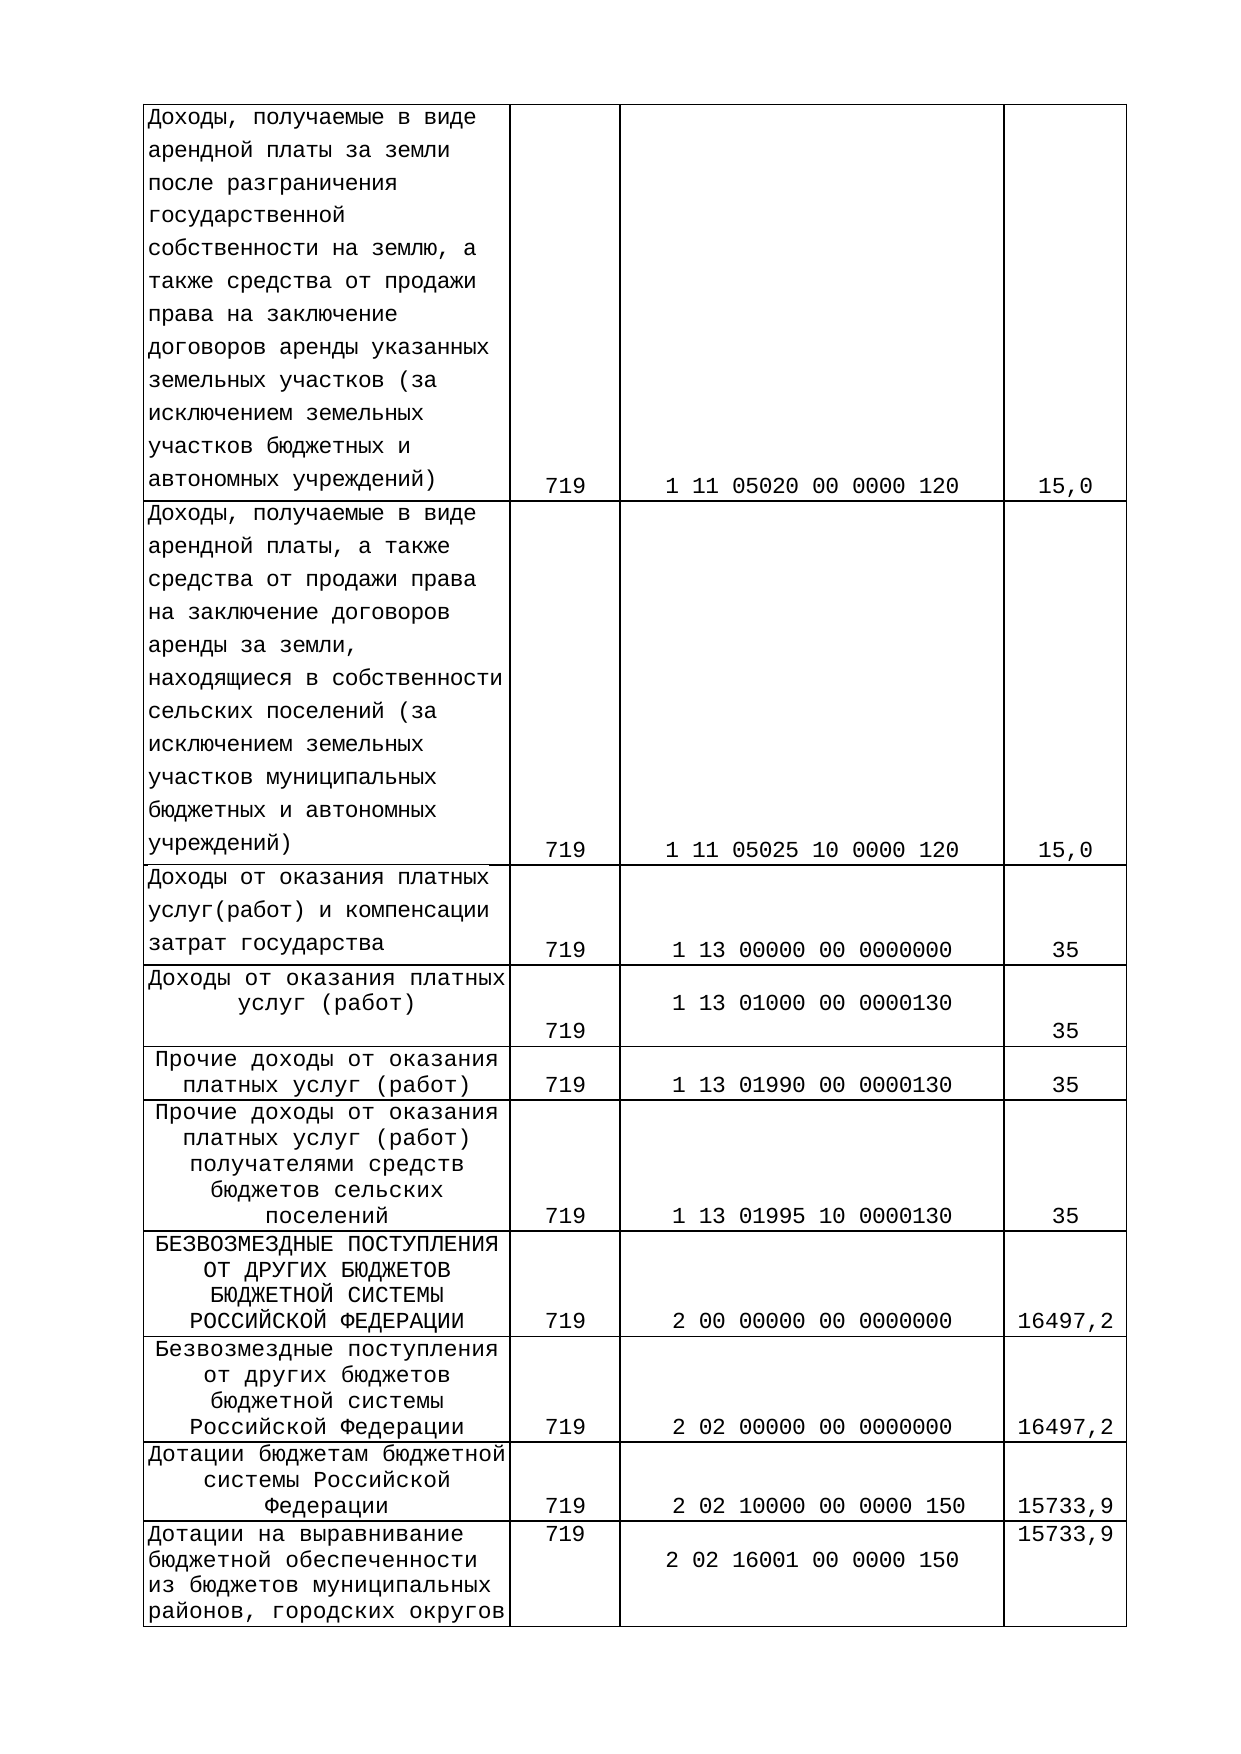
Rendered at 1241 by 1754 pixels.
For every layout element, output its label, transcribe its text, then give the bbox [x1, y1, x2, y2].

table_cell 2 02 10000 00 0000 150 [621, 1443, 1003, 1520]
table_cell 1 11 05020 00 0000 120 [621, 105, 1003, 500]
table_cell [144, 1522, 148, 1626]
table_cell 15733,9 [1005, 1443, 1126, 1520]
table_cell 719 [511, 502, 619, 864]
table_cell 1 13 01000 00 0000130 [621, 966, 1003, 1046]
table_cell БЕЗВОЗМЕЗДНЫЕ ПОСТУПЛЕНИЯ ОТ ДРУГИХ БЮДЖЕТОВ БЮДЖЕТНОЙ СИСТЕМЫ РОССИЙСКОЙ ФЕДЕРАЦИИ [144, 1232, 210, 1336]
table_cell 16497,2 [1005, 1232, 1126, 1336]
table_cell 35 [1005, 866, 1126, 964]
table_cell Доходы, получаемые в виде арендной платы за земли после разграничения государственной собственности на землю, а также средства от продажи права на заключение договоров аренды указанных земельных участков (за исключением земельных участков бюджетных и автономных учреждений) [144, 105, 509, 500]
table_cell 35 [1005, 1047, 1126, 1099]
table_cell Доходы, получаемые в виде арендной платы, а также средства от продажи права на заключение договоров аренды за земли, находящиеся в собственности сельских поселений (за исключением земельных участков муниципальных бюджетных и автономных учреждений) [144, 502, 509, 864]
table_cell 15,0 [1005, 105, 1126, 500]
table_cell Безвозмездные поступления от других бюджетов бюджетной системы Российской Федерации [444, 1337, 509, 1441]
table_cell 2 02 00000 00 0000000 [621, 1337, 1003, 1441]
table_cell 719 [511, 1337, 619, 1441]
table_cell Прочие доходы от оказания платных услуг (работ) получателями средств бюджетов сельских поселений [144, 1101, 509, 1230]
table_cell 1 13 01995 10 0000130 [621, 1101, 1003, 1230]
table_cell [621, 1522, 1003, 1626]
table_cell 1 13 00000 00 0000000 [621, 866, 1003, 964]
table_cell 719 [511, 1232, 619, 1336]
table_cell БЕЗВОЗМЕЗДНЫЕ ПОСТУПЛЕНИЯ ОТ ДРУГИХ БЮДЖЕТОВ БЮДЖЕТНОЙ СИСТЕМЫ РОССИЙСКОЙ ФЕДЕРАЦИИ [444, 1232, 509, 1336]
table_cell 719 [511, 1101, 619, 1230]
table_cell 15733,9 [1005, 1522, 1126, 1626]
table_cell 35 [1005, 1101, 1126, 1230]
table_cell 16497,2 [1005, 1337, 1126, 1441]
table_cell 719 [511, 1443, 619, 1520]
table_cell Доходы от оказания платных услуг (работ) [144, 966, 509, 1046]
table_cell 15,0 [1005, 502, 1126, 864]
table_cell Дотации бюджетам бюджетной системы Российской Федерации [144, 1443, 509, 1520]
table_cell 1 11 05025 10 0000 120 [621, 502, 1003, 864]
table_cell 1 13 01990 00 0000130 [621, 1047, 1003, 1099]
table_cell 719 [511, 1047, 619, 1099]
table_cell 719 [511, 966, 619, 1046]
table_cell Безвозмездные поступления от других бюджетов бюджетной системы Российской Федерации [144, 1337, 210, 1441]
table_cell 2 00 00000 00 0000000 [621, 1232, 1003, 1336]
table_cell 719 [511, 105, 619, 500]
table_cell 719 [511, 1522, 619, 1626]
table_cell 719 [511, 866, 619, 964]
table_cell Доходы от оказания платных услуг(работ) и компенсации затрат государства [144, 866, 509, 964]
table_cell 35 [1005, 966, 1126, 1046]
